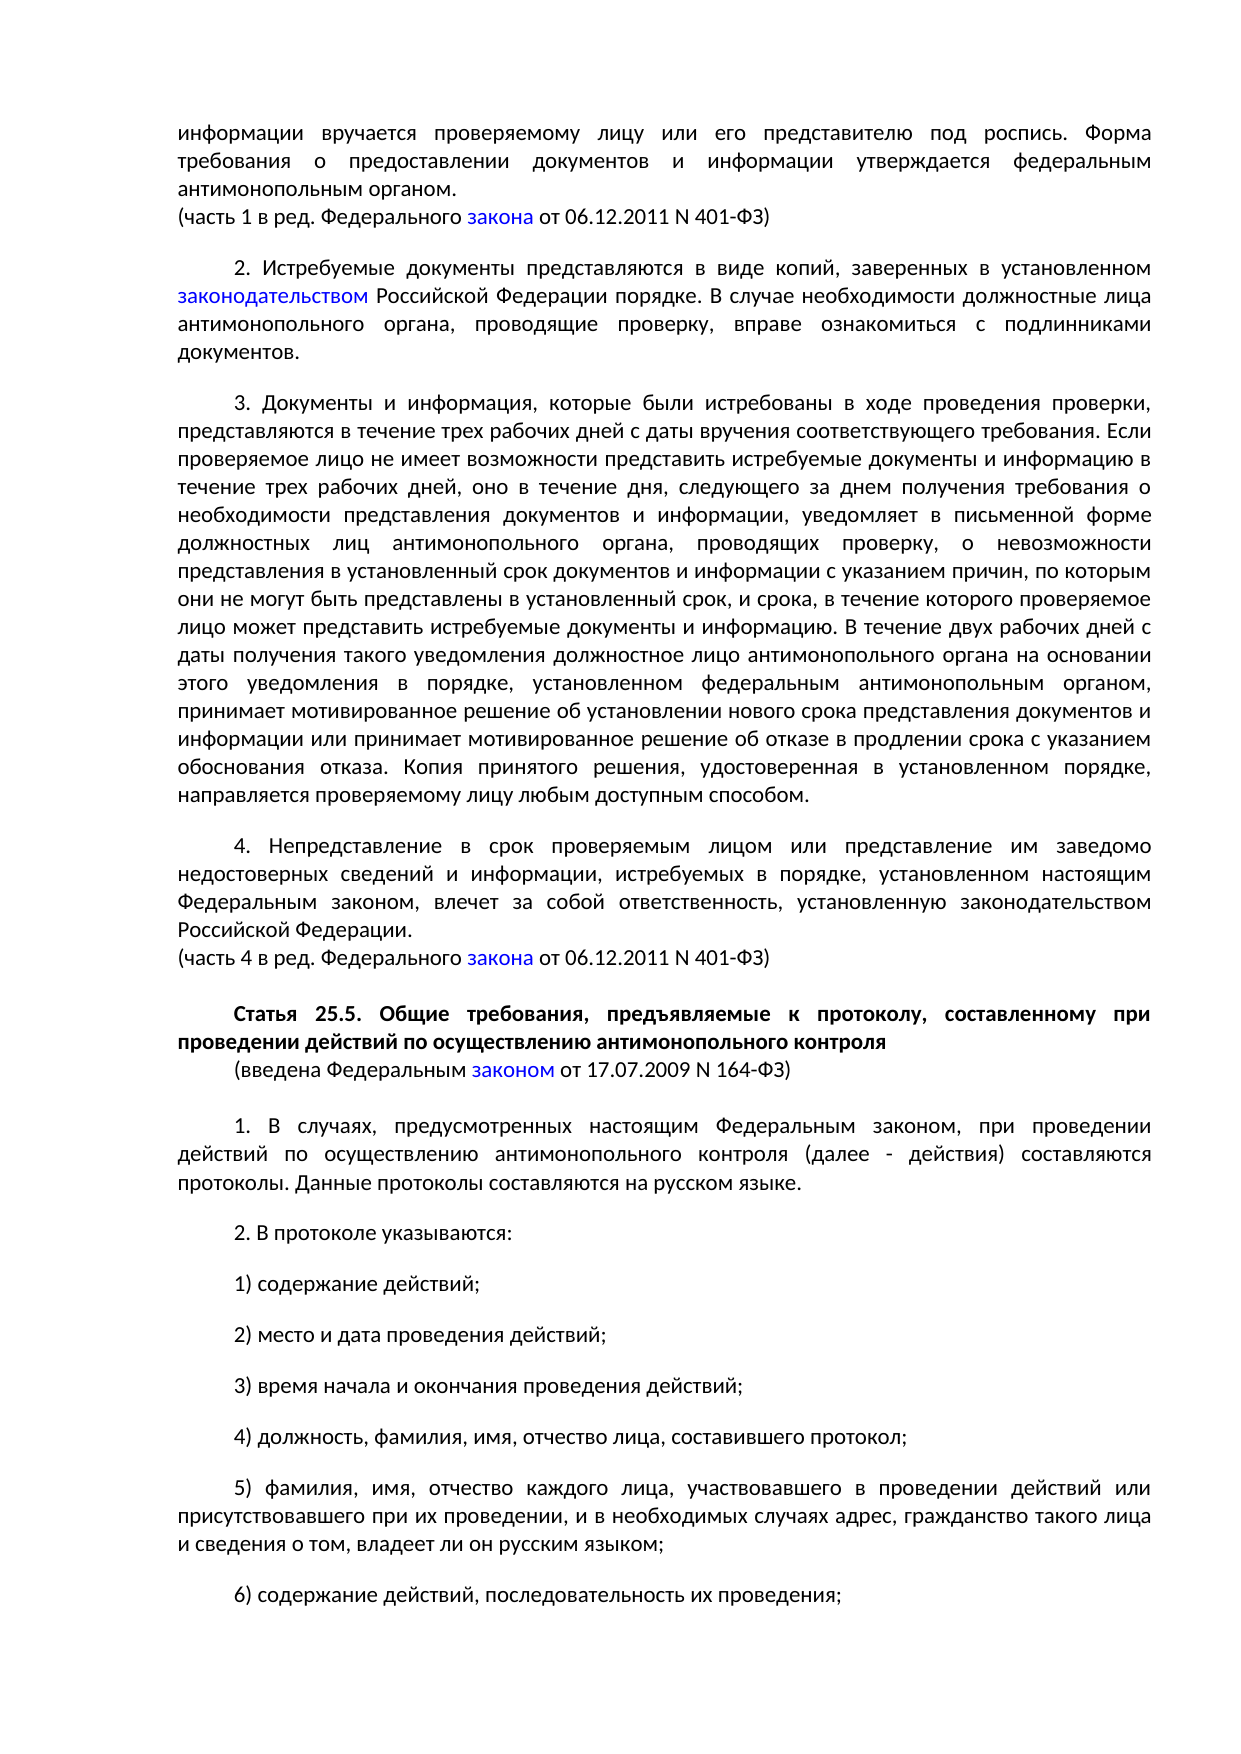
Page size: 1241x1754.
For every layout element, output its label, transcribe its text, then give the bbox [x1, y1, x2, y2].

text 4) должность, фамилия, имя, отчество лица, составившего протокол; [177, 1422, 1152, 1450]
text 2. В протоколе указываются: [177, 1218, 1152, 1247]
text 2) место и дата проведения действий; [177, 1320, 1152, 1348]
text (часть 1 в ред. Федерального закона от 06.12.2011 N 401-ФЗ) [177, 202, 1152, 230]
text (часть 4 в ред. Федерального закона от 06.12.2011 N 401-ФЗ) [177, 943, 1152, 971]
text 6) содержание действий, последовательность их проведения; [177, 1580, 1152, 1608]
text 3) время начала и окончания проведения действий; [177, 1371, 1152, 1399]
text 5) фамилия, имя, отчество каждого лица, участвовавшего в проведении действий или присутствовавшего при их проведении, и в необходимых случаях адрес, гражданство такого лица и сведения о том, владеет ли он русским языком; [177, 1473, 1152, 1557]
title Статья 25.5. Общие требования, предъявляемые к протоколу, составленному при проведении действий по осуществлению антимонопольного контроля [177, 999, 1152, 1056]
text 2. Истребуемые документы представляются в виде копий, заверенных в установленном законодательством Российской Федерации порядке. В случае необходимости должностные лица антимонопольного органа, проводящие проверку, вправе ознакомиться с подлинниками документов. [177, 253, 1152, 365]
text 1. В случаях, предусмотренных настоящим Федеральным законом, при проведении действий по осуществлению антимонопольного контроля (далее - действия) составляются протоколы. Данные протоколы составляются на русском языке. [177, 1112, 1152, 1196]
text (введена Федеральным законом от 17.07.2009 N 164-ФЗ) [177, 1056, 1152, 1083]
text 4. Непредставление в срок проверяемым лицом или представление им заведомо недостоверных сведений и информации, истребуемых в порядке, установленном настоящим Федеральным законом, влечет за собой ответственность, установленную законодательством Российской Федерации. [177, 831, 1152, 943]
text 3. Документы и информация, которые были истребованы в ходе проведения проверки, представляются в течение трех рабочих дней с даты вручения соответствующего требования. Если проверяемое лицо не имеет возможности представить истребуемые документы и информацию в течение трех рабочих дней, оно в течение дня, следующего за днем получения требования о необходимости представления документов и информации, уведомляет в письменной форме должностных лиц антимонопольного органа, проводящих проверку, о невозможности представления в установленный срок документов и информации с указанием причин, по которым они не могут быть представлены в установленный срок, и срока, в течение которого проверяемое лицо может представить истребуемые документы и информацию. В течение двух рабочих дней с даты получения такого уведомления должностное лицо антимонопольного органа на основании этого уведомления в порядке, установленном федеральным антимонопольным органом, принимает мотивированное решение об установлении нового срока представления документов и информации или принимает мотивированное решение об отказе в продлении срока с указанием обоснования отказа. Копия принятого решения, удостоверенная в установленном порядке, направляется проверяемому лицу любым доступным способом. [177, 388, 1152, 808]
text 1) содержание действий; [177, 1269, 1152, 1297]
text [177, 118, 1152, 202]
